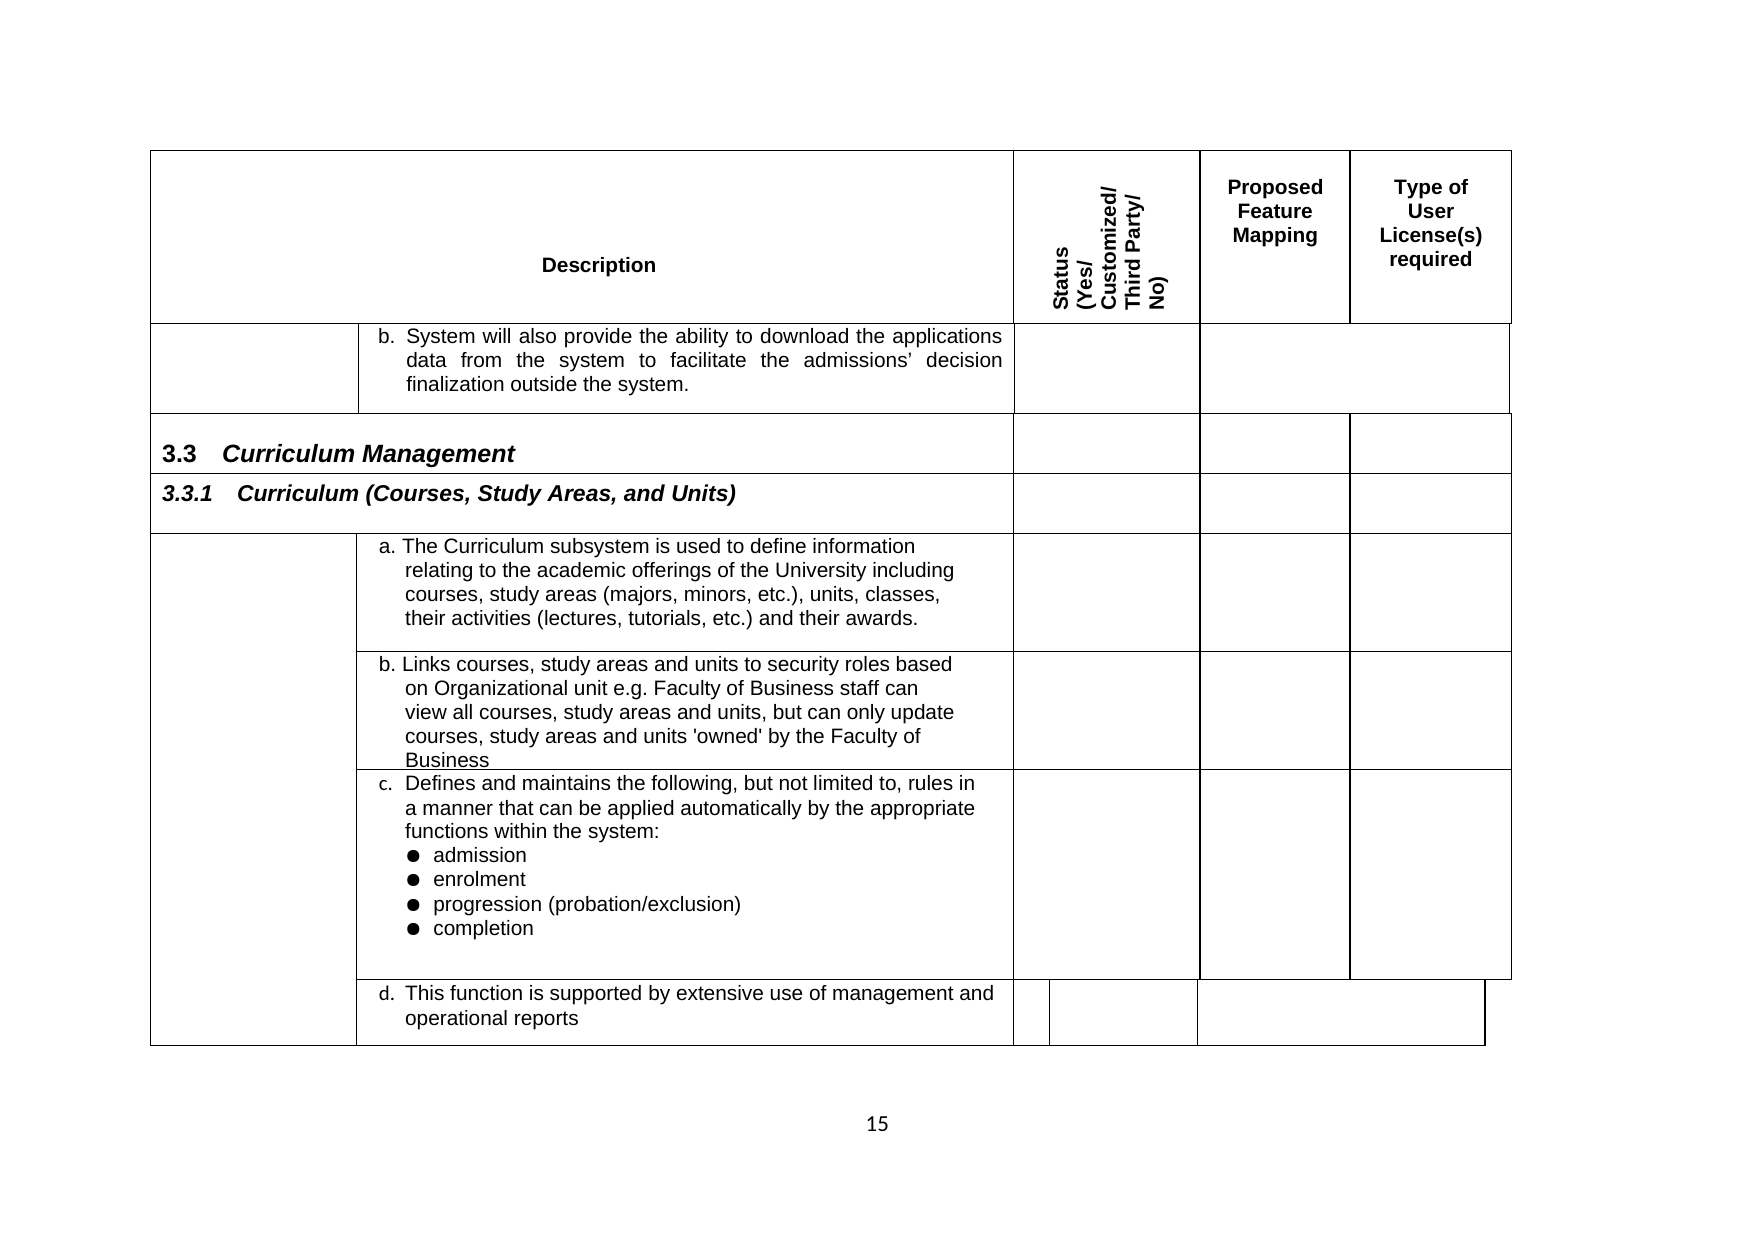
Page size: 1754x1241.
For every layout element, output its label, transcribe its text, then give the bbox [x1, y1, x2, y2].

table_cell [1014, 534, 1199, 651]
table_cell [151, 324, 358, 412]
table_cell [1201, 770, 1349, 979]
table_cell [1014, 770, 1199, 979]
table_cell [1351, 414, 1511, 472]
table_header Proposed Feature Mapping [1201, 151, 1349, 323]
table_cell a. The Curriculum subsystem is used to define information relating to the academic offerings of the University including courses, study areas (majors, minors, etc.), units, classes, their activities (lectures, tutorials, etc.) and their awards. [357, 534, 1013, 651]
table_cell [1351, 652, 1511, 769]
table_cell b. Links courses, study areas and units to security roles based on Organizational unit e.g. Faculty of Business staff can view all courses, study areas and units, but can only update courses, study areas and units 'owned' by the Faculty of Business [357, 652, 1013, 769]
table_cell [1351, 770, 1511, 979]
table_cell [1201, 414, 1349, 472]
table_cell [1014, 980, 1049, 1045]
table_cell [1201, 324, 1509, 412]
table_cell System will also provide the ability to download the applications data from the system to facilitate the admissions’ decision finalization outside the system. [359, 324, 1014, 412]
table_cell This function is supported by extensive use of management and operational reports [357, 980, 1013, 1045]
table_cell Curriculum (Courses, Study Areas, and Units) [151, 474, 1013, 532]
table_header Status (Yes/ Customized/ Third Party/ No) [1014, 151, 1199, 323]
table_cell Defines and maintains the following, but not limited to, rules in a manner that can be applied automatically by the appropriate functions within the system: admission enrolment progression (probation/exclusion) completion [357, 770, 1013, 979]
table_cell [1201, 652, 1349, 769]
table_cell [1015, 324, 1199, 412]
table_header Description [151, 151, 1013, 323]
table_cell [1014, 474, 1199, 532]
table_cell Curriculum Management [151, 414, 1013, 472]
table_cell [1201, 534, 1349, 651]
table_header Type of User License(s) required [1351, 151, 1511, 323]
table_cell [1050, 980, 1197, 1045]
table_cell [1014, 414, 1199, 472]
table_cell [1014, 652, 1199, 769]
table_cell [1351, 474, 1511, 532]
table_cell [151, 534, 356, 1045]
table_cell [1201, 474, 1349, 532]
table_cell [1351, 534, 1511, 651]
table_cell [1198, 980, 1484, 1045]
